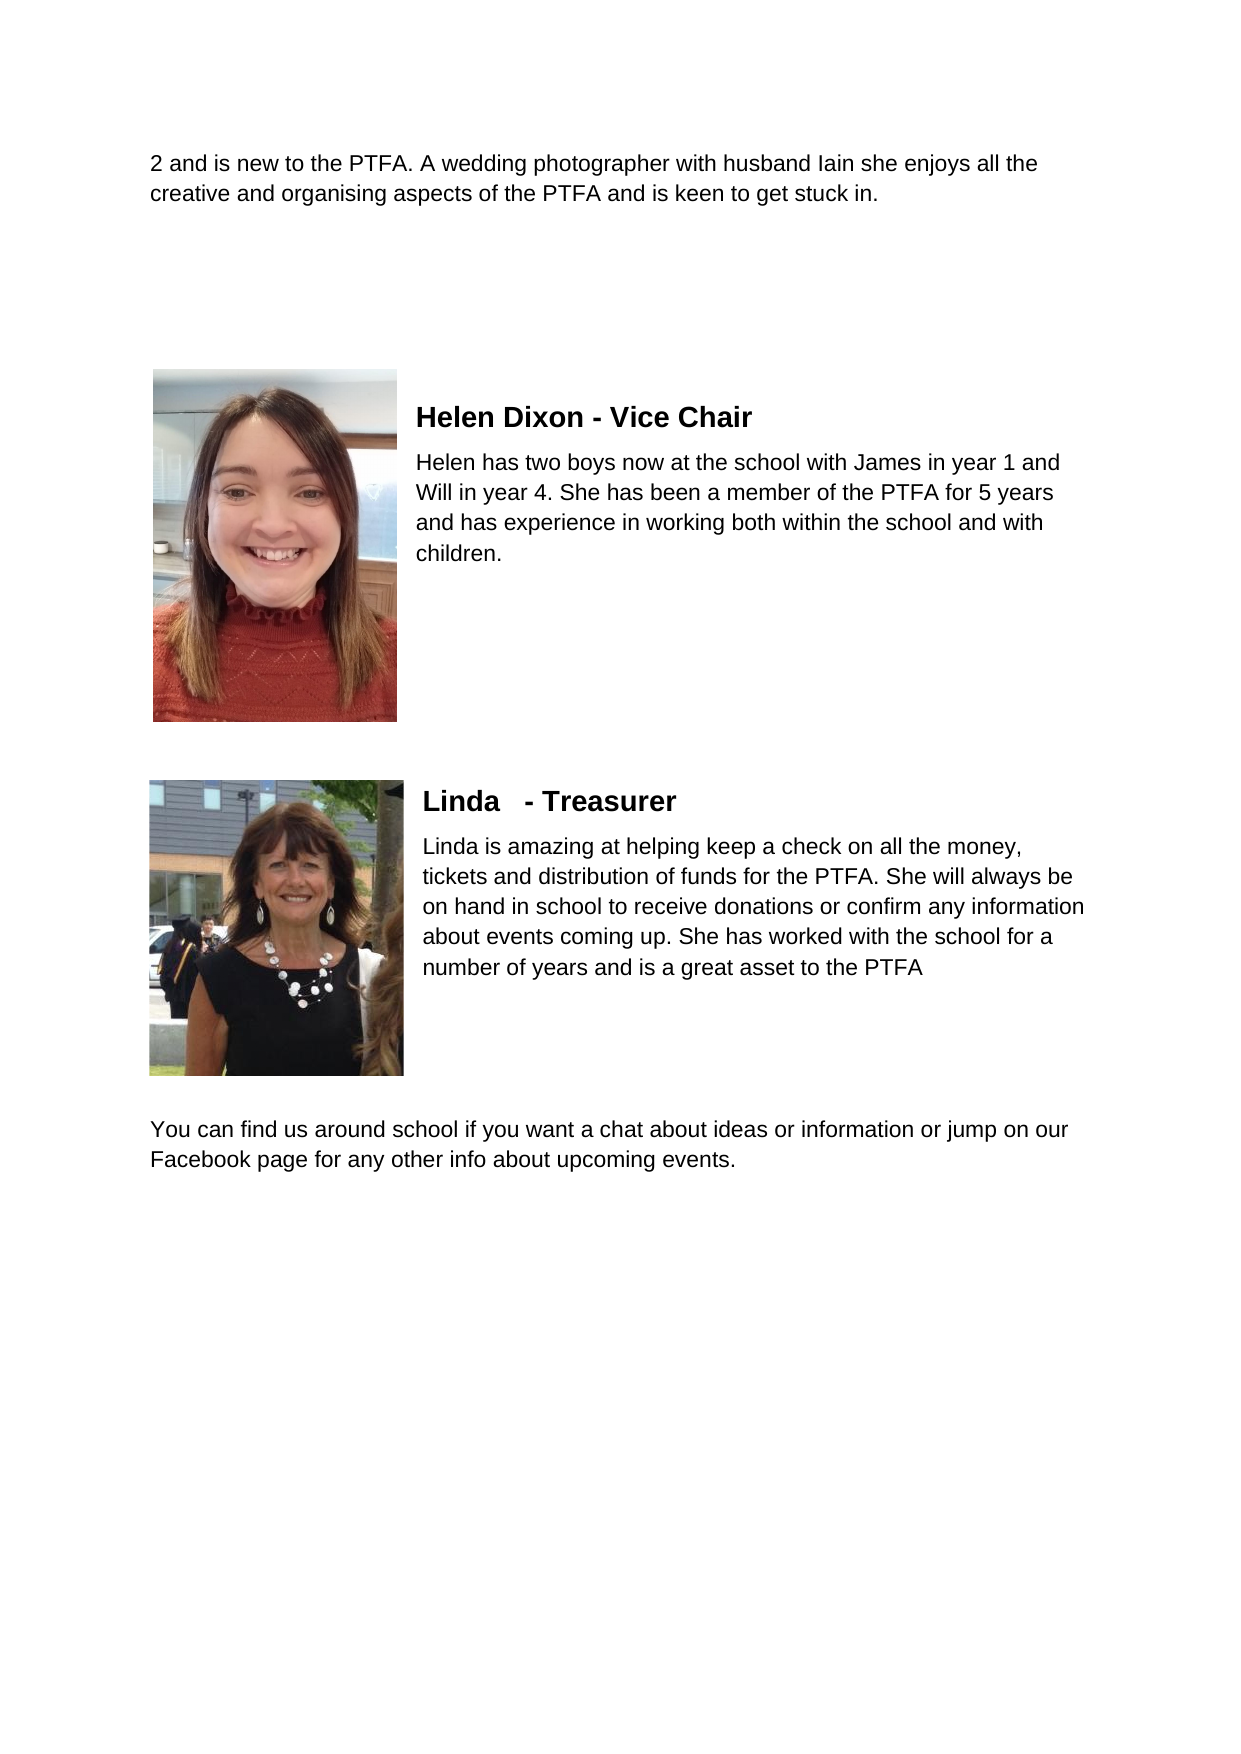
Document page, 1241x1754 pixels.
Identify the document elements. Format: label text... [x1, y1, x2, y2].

text You can find us around school if you want a chat about ideas or information or jump on our Facebook page for any other info about upcoming events. [150, 1116, 1090, 1172]
text Helen has two boys now at the school with James in year 1 and Will in year 4. She has been a member of the PTFA for 5 years and has experience in working both within the school and with children. [397, 449, 1090, 622]
text Helen Dixon - Vice Chair [397, 400, 1090, 433]
picture [149, 780, 404, 1076]
picture [153, 369, 397, 722]
text Linda is amazing at helping keep a check on all the money, tickets and distribution of funds for the PTFA. She will always be on hand in school to receive donations or confirm any information about events coming up. She has worked with the school for a number of years and is a great asset to the PTFA [404, 833, 1090, 980]
text Linda - Treasurer [404, 784, 1090, 817]
